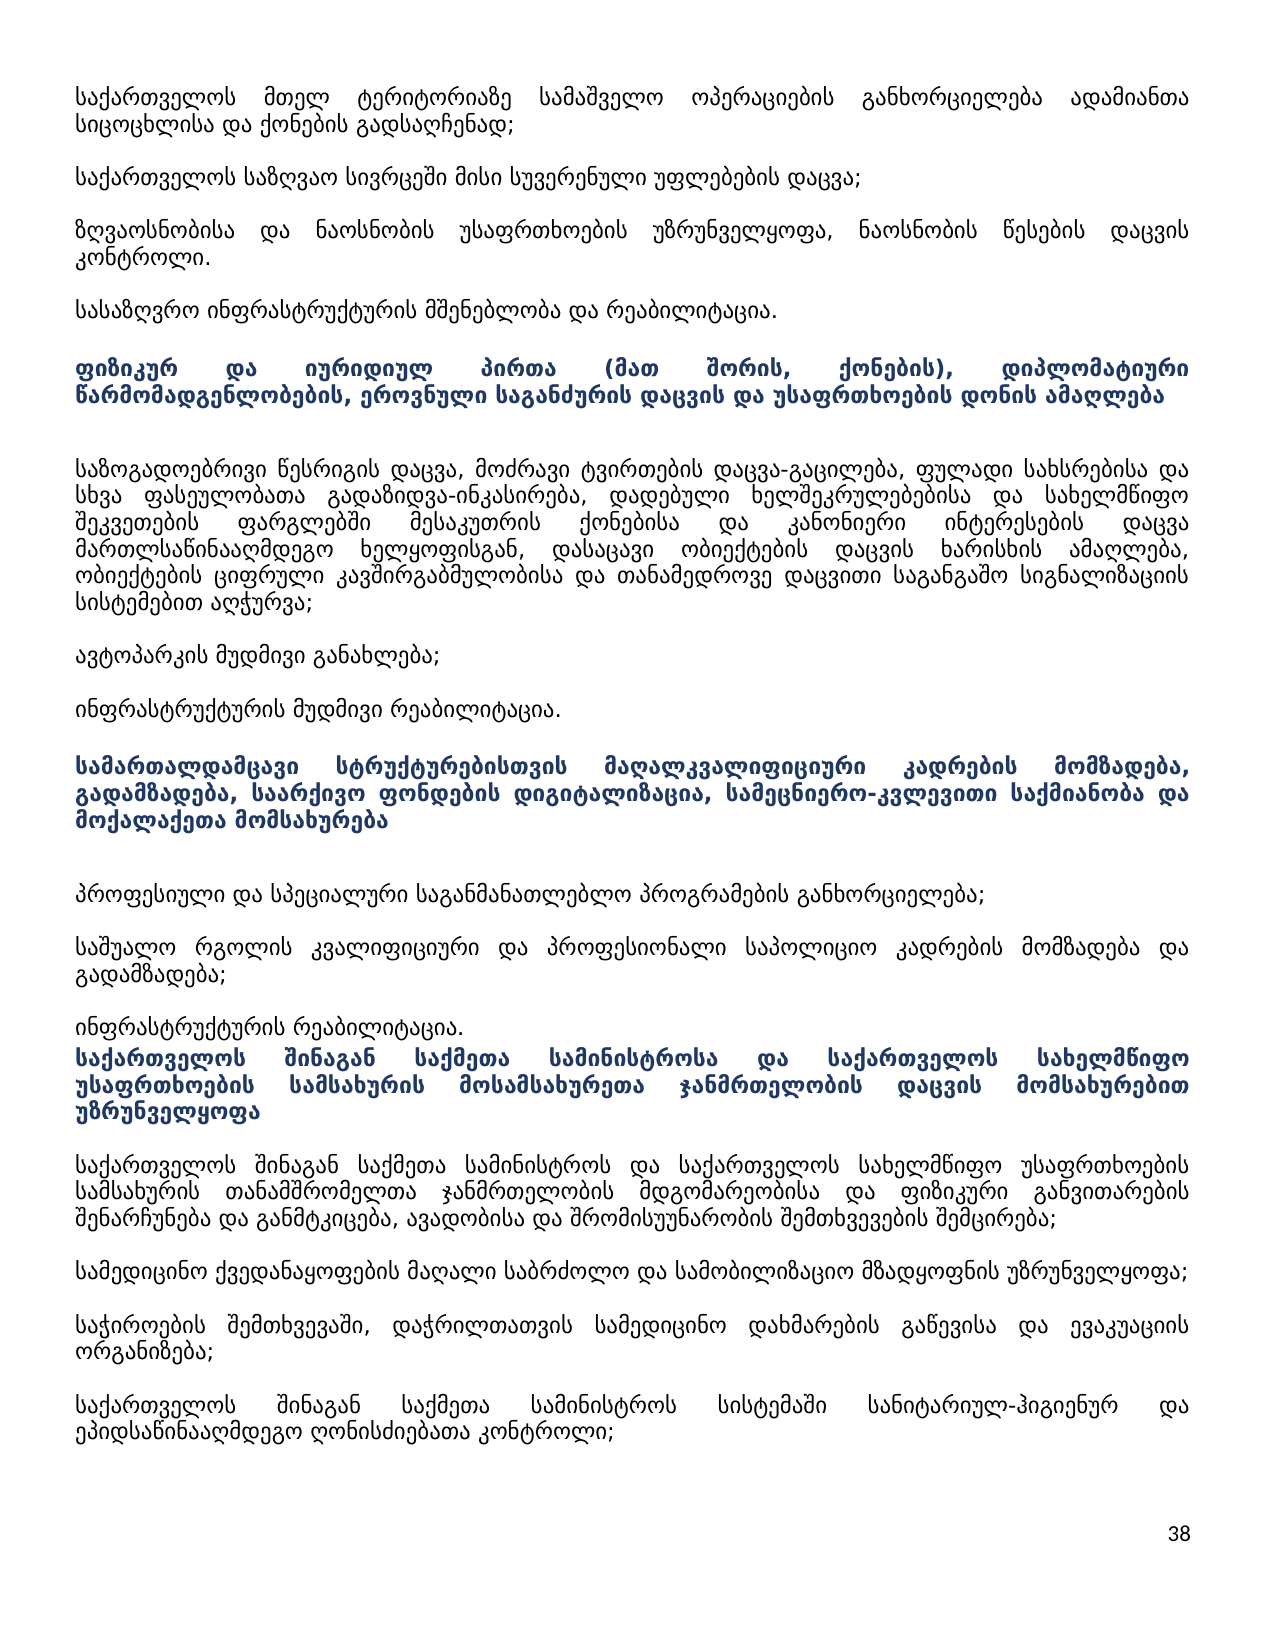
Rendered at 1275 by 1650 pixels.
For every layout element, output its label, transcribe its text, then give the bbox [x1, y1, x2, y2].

text სამედიცინო ქვედანაყოფების მაღალი საბრძოლო და სამობილიზაციო მზადყოფნის უზრუნველყოფა; [75, 1258, 1191, 1285]
text საშუალო რგოლის კვალიფიციური და პროფესიონალი საპოლიციო კადრების მომზადება და გადამზადება; [75, 934, 1191, 988]
text საქართველოს შინაგან საქმეთა სამინისტროს და საქართველოს სახელმწიფო უსაფრთხოების სამსახურის თანამშრომელთა ჯანმრთელობის მდგომარეობისა და ფიზიკური განვითარების შენარჩუნება და განმტკიცება, ავადობისა და შრომისუუნარობის შემთხვევების შემცირება; [75, 1152, 1191, 1232]
text ზღვაოსნობისა და ნაოსნობის უსაფრთხოების უზრუნველყოფა, ნაოსნობის წესების დაცვის კონტროლი. [75, 218, 1191, 271]
text ინფრასტრუქტურის მუდმივი რეაბილიტაცია. [75, 696, 1191, 723]
text პროფესიული და სპეციალური საგანმანათლებლო პროგრამების განხორციელება; [75, 881, 1191, 908]
text საქართველოს მთელ ტერიტორიაზე სამაშველო ოპერაციების განხორციელება ადამიანთა სიცოცხლისა და ქონების გადსაღჩენად; [75, 84, 1191, 138]
text საზოგადოებრივი წესრიგის დაცვა, მოძრავი ტვირთების დაცვა-გაცილება, ფულადი სახსრებისა და სხვა ფასეულობათა გადაზიდვა-ინკასირება, დადებული ხელშეკრულებებისა და სახელმწიფო შეკვეთების ფარგლებში მესაკუთრის ქონებისა და კანონიერი ინტერესების დაცვა მართლსაწინააღმდეგო ხელყოფისგან, დასაცავი ობიექტების დაცვის ხარისხის ამაღლება, ობიექტების ციფრული კავშირგაბმულობისა და თანამედროვე დაცვითი საგანგაშო სიგნალიზაციის სისტემებით აღჭურვა; [75, 456, 1191, 616]
text სასაზღვრო ინფრასტრუქტურის მშენებლობა და რეაბილიტაცია. [75, 298, 1191, 324]
text საქართველოს საზღვაო სივრცეში მისი სუვერენული უფლებების დაცვა; [75, 164, 1191, 191]
subtitle სამართალდამცავი სტრუქტურებისთვის მაღალკვალიფიციური კადრების მომზადება, გადამზადება, საარქივო ფონდების დიგიტალიზაცია, სამეცნიერო-კვლევითი საქმიანობა და მოქალაქეთა მომსახურება [75, 753, 1191, 833]
text ინფრასტრუქტურის რეაბილიტაცია. [75, 1014, 1191, 1041]
text საქართველოს შინაგან საქმეთა სამინისტროს სისტემაში სანიტარიულ-ჰიგიენურ და ეპიდსაწინააღმდეგო ღონისძიებათა კონტროლი; [75, 1392, 1191, 1445]
text ავტოპარკის მუდმივი განახლება; [75, 643, 1191, 669]
text საჭიროების შემთხვევაში, დაჭრილთათვის სამედიცინო დახმარების გაწევისა და ევაკუაციის ორგანიზება; [75, 1312, 1191, 1365]
subtitle საქართველოს შინაგან საქმეთა სამინისტროსა და საქართველოს სახელმწიფო უსაფრთხოების სამსახურის მოსამსახურეთა ჯანმრთელობის დაცვის მომსახურებით უზრუნველყოფა [75, 1045, 1191, 1125]
subtitle ფიზიკურ და იურიდიულ პირთა (მათ შორის, ქონების), დიპლომატიური წარმომადგენლობების, ეროვნული საგანძურის დაცვის და უსაფრთხოების დონის ამაღლება [75, 355, 1191, 408]
